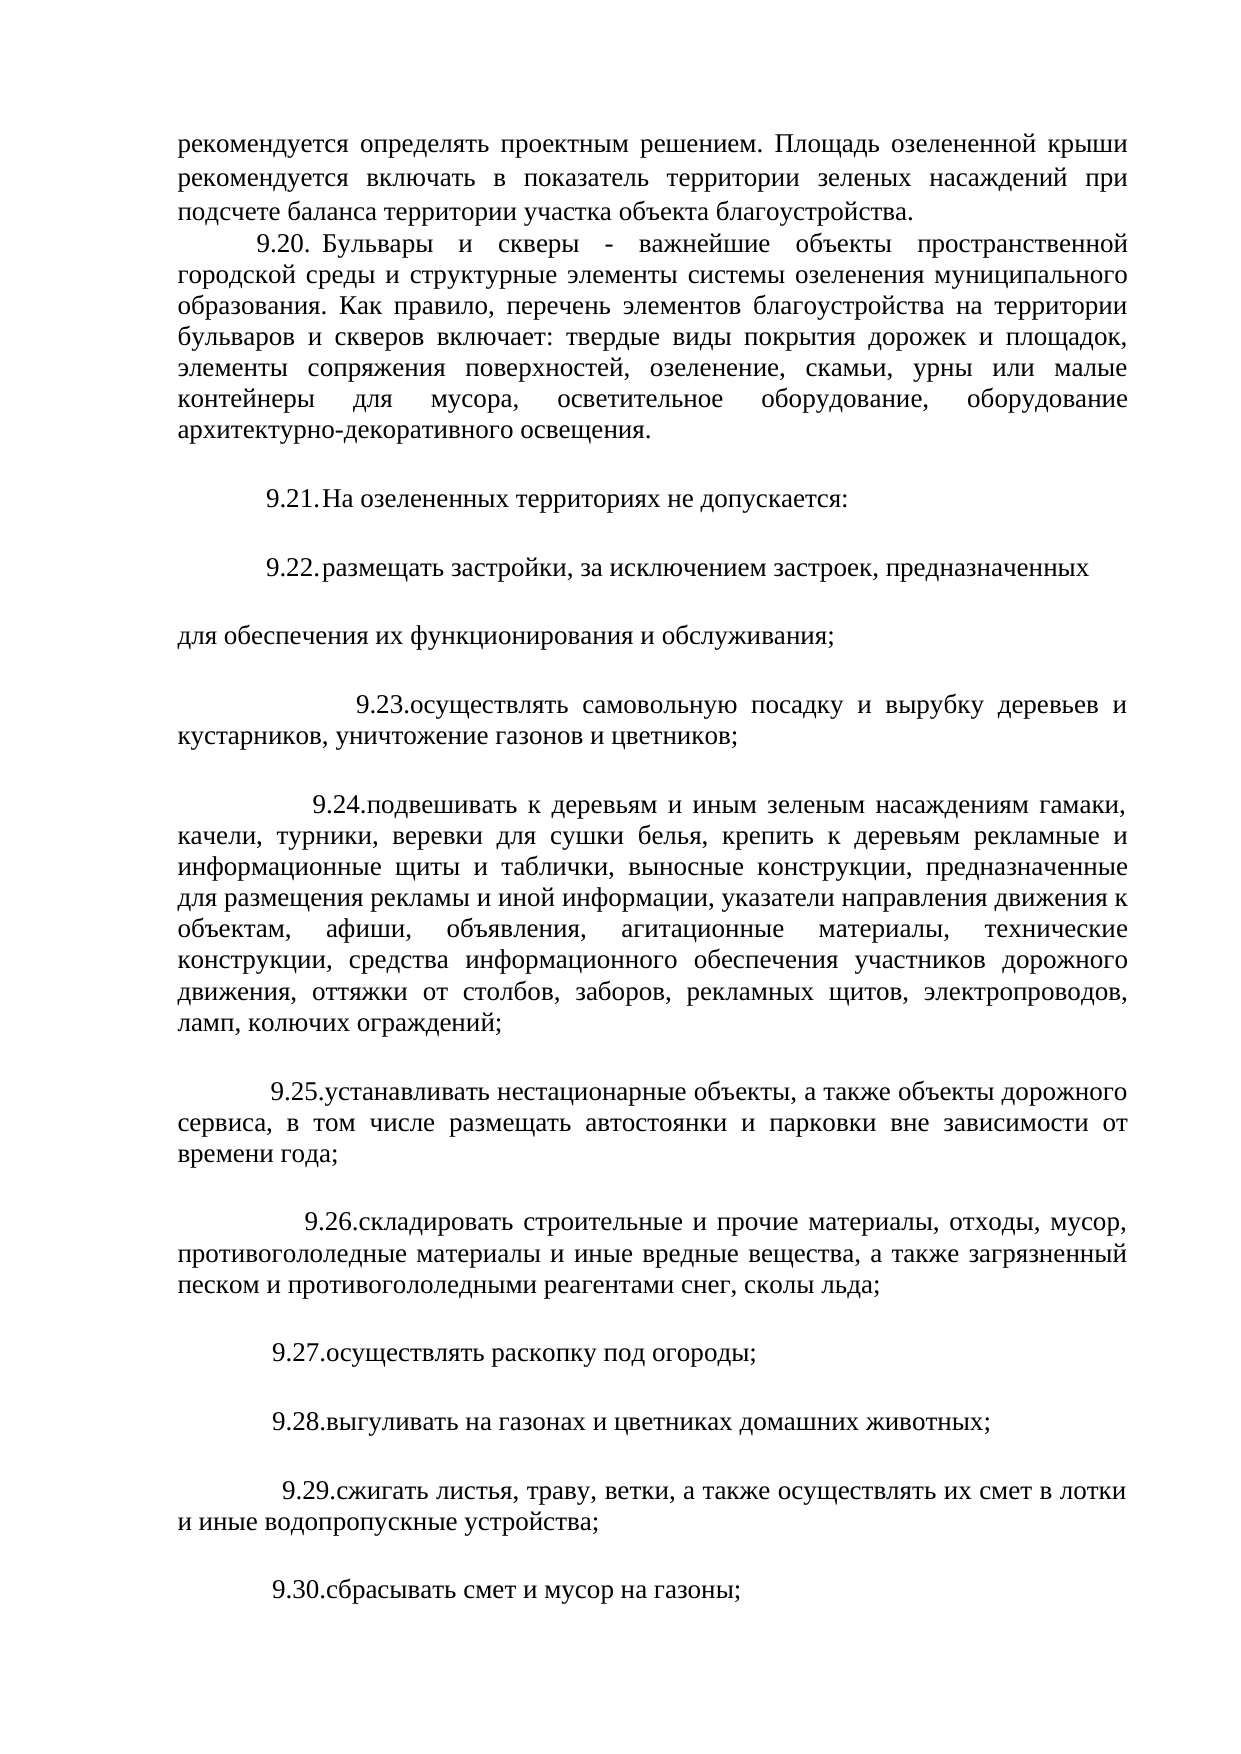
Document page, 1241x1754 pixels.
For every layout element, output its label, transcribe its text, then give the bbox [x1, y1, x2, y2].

list Бульвары и скверы - важнейшие объекты пространственной городской среды и структурные элементы системы озеленения муниципального образования. Как правило, перечень элементов благоустройства на территории бульваров и скверов включает: твердые виды покрытия дорожек и площадок, элементы сопряжения поверхностей, озеленение, скамьи, урны или малые контейнеры для мусора, осветительное оборудование, оборудование архитектурно-декоративного освещения. [177, 227, 1129, 445]
list размещать застройки, за исключением застроек, предназначенных [266, 551, 1129, 582]
text 9.25.устанавливать нестационарные объекты, а также объекты дорожного сервиса, в том числе размещать автостоянки и парковки вне зависимости от времени года; [177, 1074, 1129, 1168]
text 9.30.сбрасывать смет и мусор на газоны; [177, 1573, 1129, 1605]
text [177, 126, 1129, 227]
text для обеспечения их функционирования и обслуживания; [177, 619, 1129, 651]
text 9.26.складировать строительные и прочие материалы, отходы, мусор, противогололедные материалы и иные вредные вещества, а также загрязненный песком и противогололедными реагентами снег, сколы льда; [177, 1206, 1129, 1299]
text 9.28.выгуливать на газонах и цветниках домашних животных; [177, 1405, 1129, 1436]
list На озелененных территориях не допускается: [251, 482, 1129, 513]
text 9.29.сжигать листья, траву, ветки, а также осуществлять их смет в лотки и иные водопропускные устройства; [177, 1474, 1129, 1536]
text 9.23.осуществлять самовольную посадку и вырубку деревьев и кустарников, уничтожение газонов и цветников; [177, 688, 1129, 750]
text 9.24.подвешивать к деревьям и иным зеленым насаждениям гамаки, качели, турники, веревки для сушки белья, крепить к деревьям рекламные и информационные щиты и таблички, выносные конструкции, предназначенные для размещения рекламы и иной информации, указатели направления движения к объектам, афиши, объявления, агитационные материалы, технические конструкции, средства информационного обеспечения участников дорожного движения, оттяжки от столбов, заборов, рекламных щитов, электропроводов, ламп, колючих ограждений; [177, 788, 1129, 1037]
text 9.27.осуществлять раскопку под огороды; [177, 1336, 1129, 1368]
